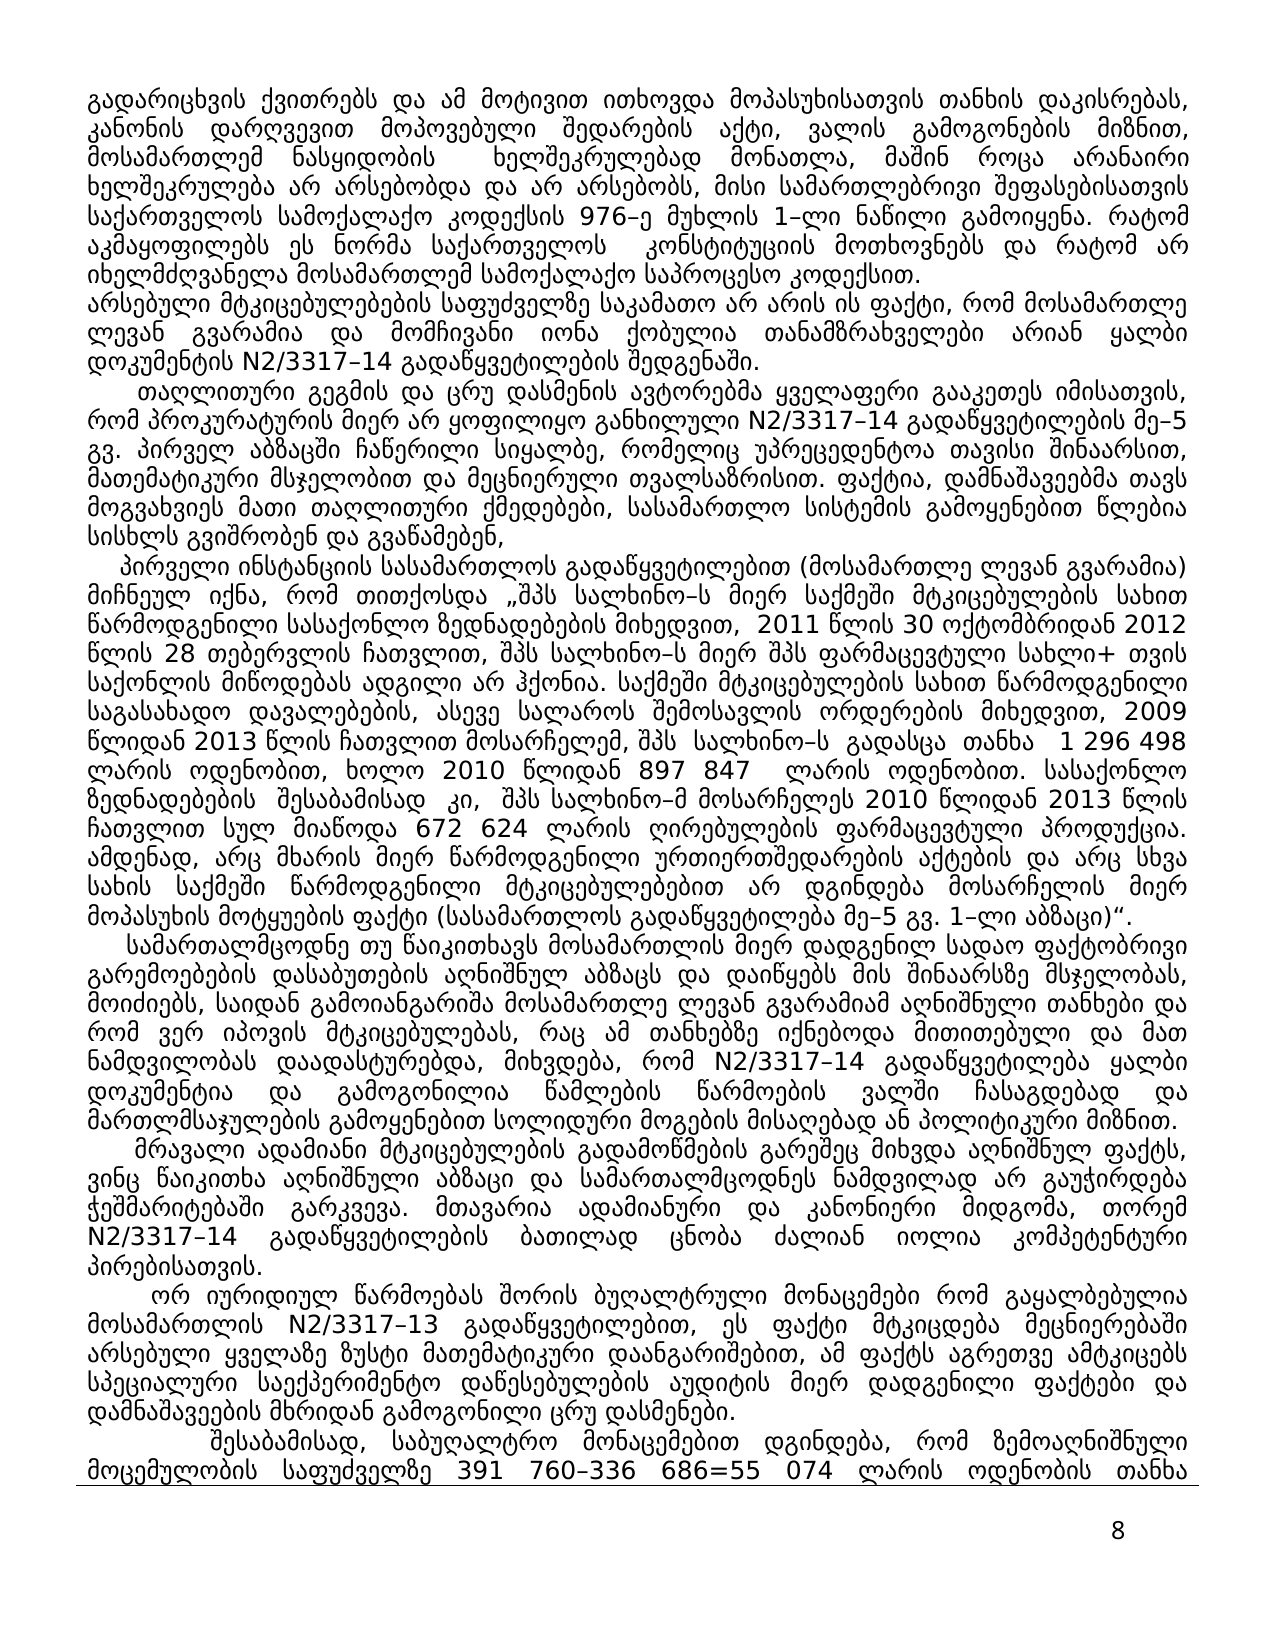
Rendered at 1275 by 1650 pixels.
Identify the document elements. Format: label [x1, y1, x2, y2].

table_header [76, 85, 1199, 1485]
